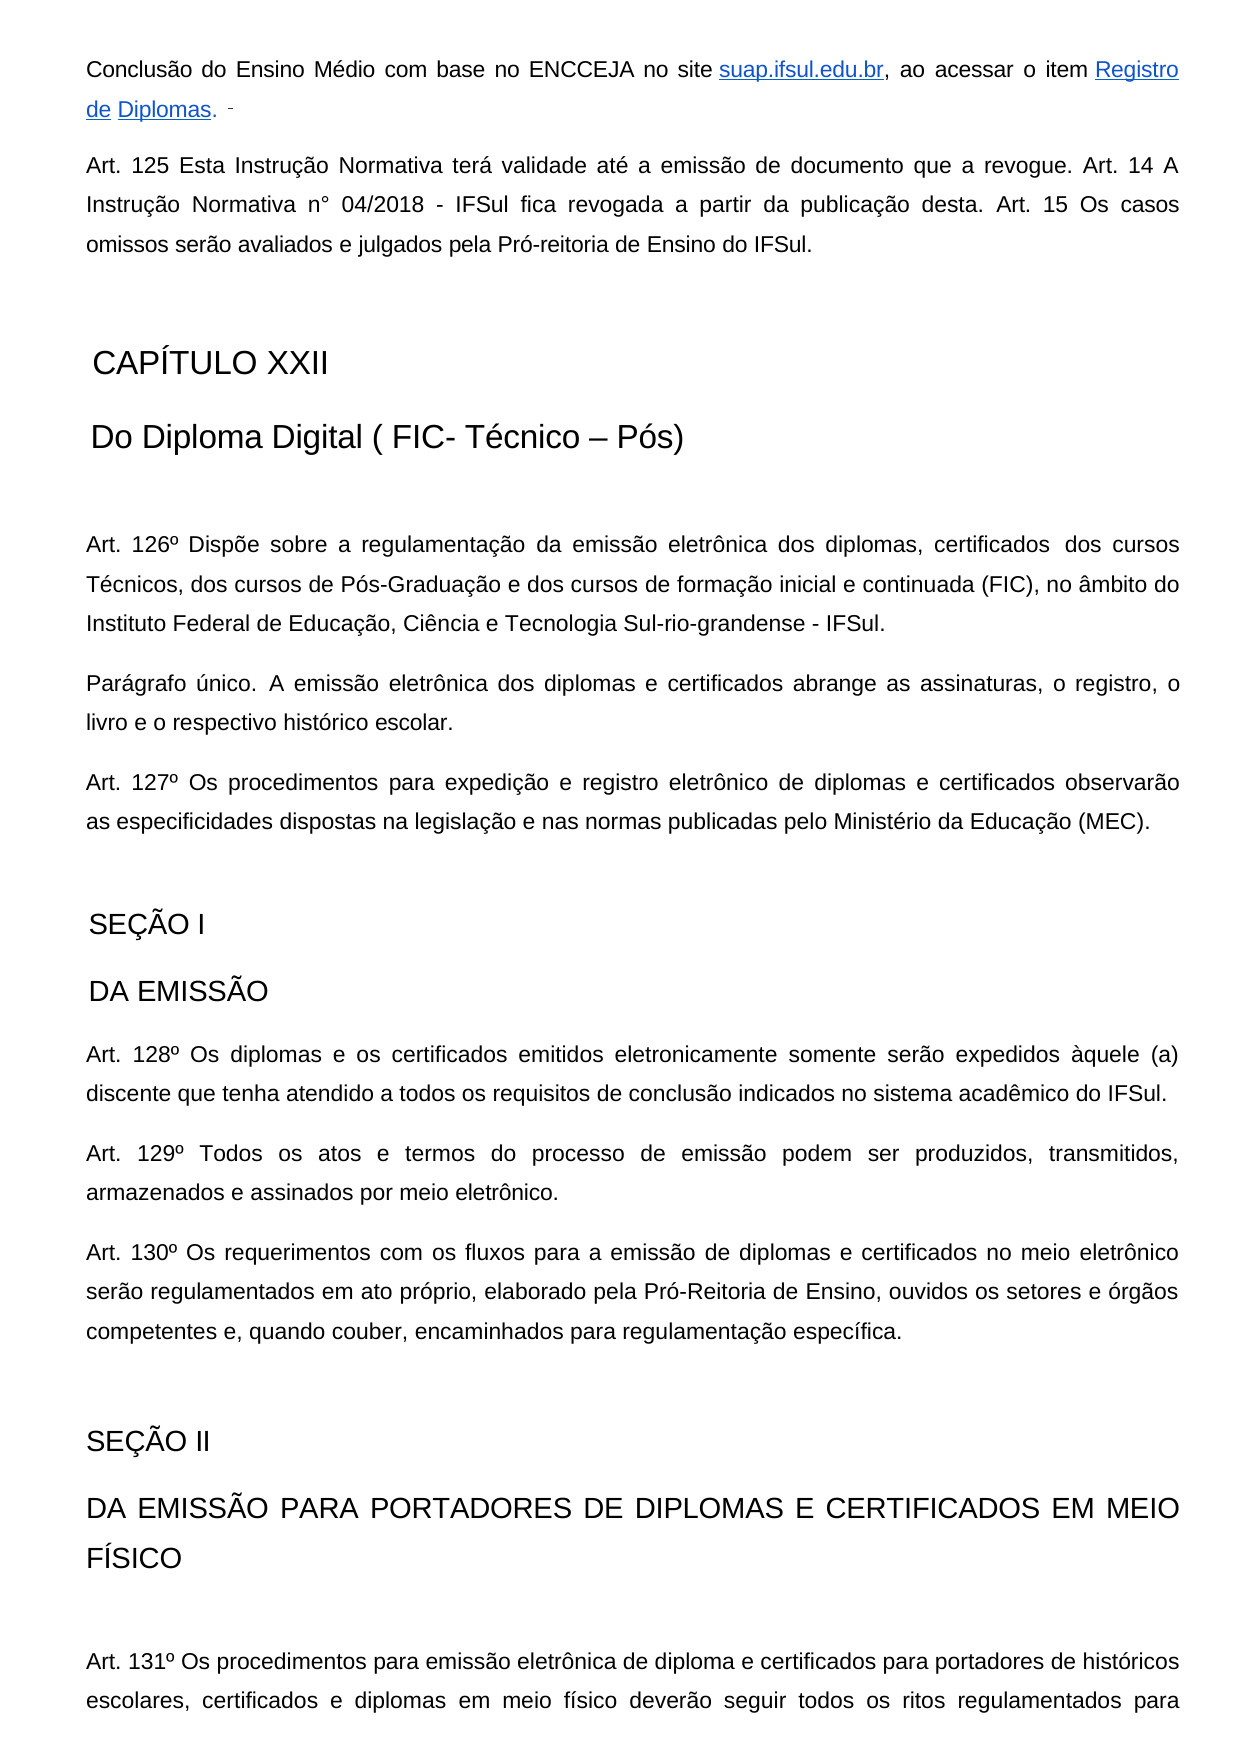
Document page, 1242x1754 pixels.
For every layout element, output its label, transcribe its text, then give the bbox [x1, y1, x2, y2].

text Art. 129º Todos os atos e termos do processo de emissão podem ser produzidos, transmitidos, armazenados e assinados por meio eletrônico. [86, 1140, 1180, 1206]
text Art. 126º Dispõe sobre a regulamentação da emissão eletrônica dos diplomas, certificados dos cursos Técnicos, dos cursos de Pós-Graduação e dos cursos de formação inicial e continuada (FIC), no âmbito do Instituto Federal de Educação, Ciência e Tecnologia Sul-rio-grandense - IFSul. [86, 531, 1180, 636]
text SEÇÃO I [86, 907, 1180, 941]
text DA EMISSÃO [86, 974, 1180, 1007]
text Parágrafo único. A emissão eletrônica dos diplomas e certificados abrange as assinaturas, o registro, o livro e o respectivo histórico escolar. [86, 669, 1180, 735]
text Art. 125 Esta Instrução Normativa terá validade até a emissão de documento que a revogue. Art. 14 A Instrução Normativa n° 04/2018 - IFSul fica revogada a partir da publicação desta. Art. 15 Os casos omissos serão avaliados e julgados pela Pró-reitoria de Ensino do IFSul. [86, 152, 1180, 257]
text Art. 130º Os requerimentos com os fluxos para a emissão de diplomas e certificados no meio eletrônico serão regulamentados em ato próprio, elaborado pela Pró-Reitoria de Ensino, ouvidos os setores e órgãos competentes e, quando couber, encaminhados para regulamentação específica. [86, 1239, 1180, 1344]
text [86, 1648, 1180, 1714]
text Conclusão do Ensino Médio com base no ENCCEJA no site suap.ifsul.edu.br, ao acessar o item Registro de Diplomas. [86, 56, 1180, 122]
text Art. 128º Os diplomas e os certificados emitidos eletronicamente somente serão expedidos àquele (a) discente que tenha atendido a todos os requisitos de conclusão indicados no sistema acadêmico do IFSul. [86, 1041, 1180, 1107]
text DA EMISSÃO PARA PORTADORES DE DIPLOMAS E CERTIFICADOS EM MEIO FÍSICO [86, 1491, 1180, 1575]
text Art. 127º Os procedimentos para expedição e registro eletrônico de diplomas e certificados observarão as especificidades dispostas na legislação e nas normas publicadas pelo Ministério da Educação (MEC). [86, 768, 1180, 834]
text Do Diploma Digital ( FIC- Técnico – Pós) [86, 417, 1180, 456]
text CAPÍTULO XXII [86, 343, 1180, 382]
text SEÇÃO II [86, 1424, 1180, 1458]
